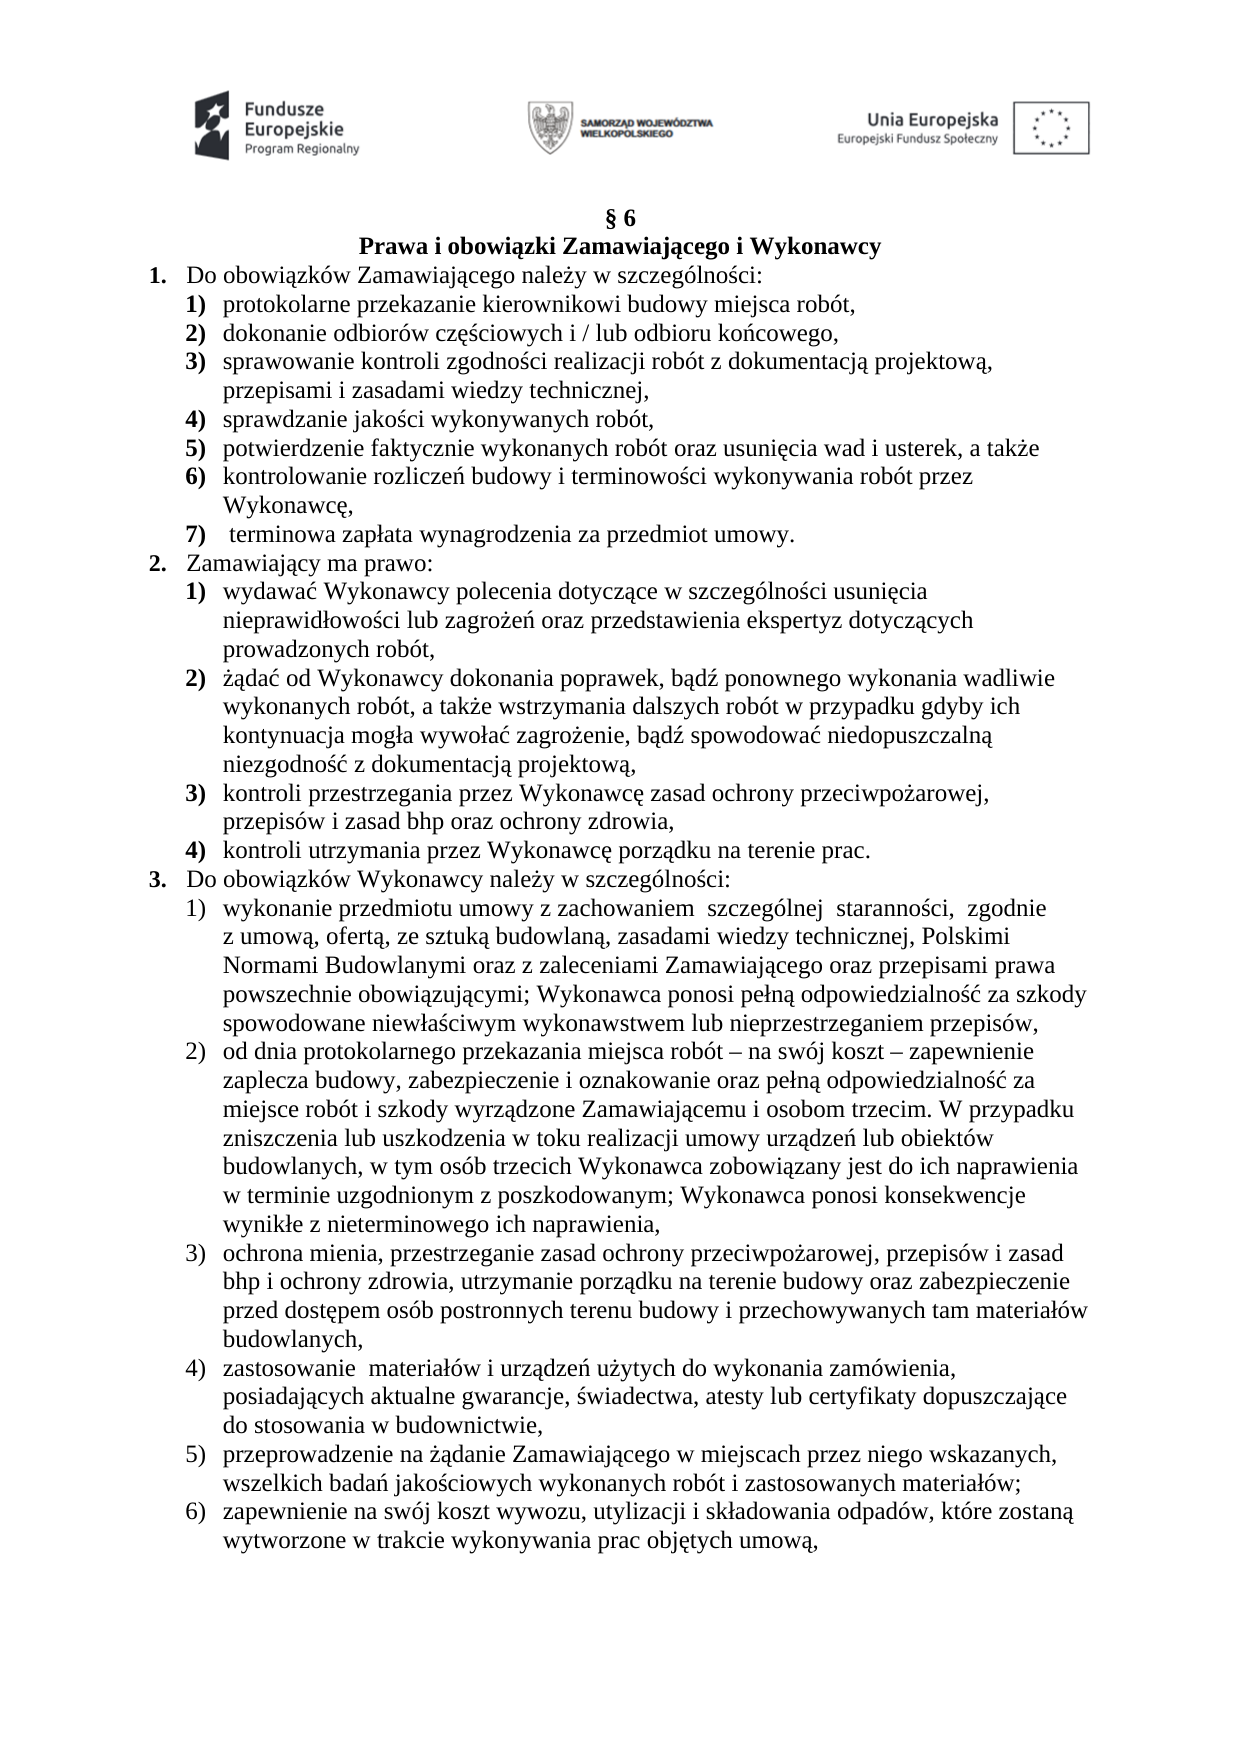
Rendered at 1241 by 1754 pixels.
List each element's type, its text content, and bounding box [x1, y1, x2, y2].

list Do obowiązków Zamawiającego należy w szczególności: [149, 260, 1093, 289]
list Zamawiający ma prawo: [149, 548, 1093, 576]
list potwierdzenie faktycznie wykonanych robót oraz usunięcia wad i usterek, a także [185, 433, 1091, 461]
list zapewnienie na swój koszt wywozu, utylizacji i składowania odpadów, które zostaną wytworzone w trakcie wykonywania prac objętych umową, [185, 1496, 1091, 1554]
list wydawać Wykonawcy polecenia dotyczące w szczególności usunięcia nieprawidłowości lub zagrożeń oraz przedstawienia ekspertyz dotyczących prowadzonych robót, [185, 576, 1091, 663]
list kontrolowanie rozliczeń budowy i terminowości wykonywania robót przez Wykonawcę, [185, 461, 1091, 519]
list dokonanie odbiorów częściowych i / lub odbioru końcowego, [185, 318, 1091, 346]
list zastosowanie materiałów i urządzeń użytych do wykonania zamówienia, posiadających aktualne gwarancje, świadectwa, atesty lub certyfikaty dopuszczające do stosowania w budownictwie, [185, 1353, 1091, 1439]
list sprawdzanie jakości wykonywanych robót, [185, 404, 1091, 433]
list od dnia protokolarnego przekazania miejsca robót – na swój koszt – zapewnienie zaplecza budowy, zabezpieczenie i oznakowanie oraz pełną odpowiedzialność za miejsce robót i szkody wyrządzone Zamawiającemu i osobom trzecim. W przypadku zniszczenia lub uszkodzenia w toku realizacji umowy urządzeń lub obiektów budowlanych, w tym osób trzecich Wykonawca zobowiązany jest do ich naprawienia w terminie uzgodnionym z poszkodowanym; Wykonawca ponosi konsekwencje wynikłe z nieterminowego ich naprawienia, [185, 1036, 1091, 1238]
text Prawa i obowiązki Zamawiającego i Wykonawcy [148, 231, 1093, 260]
list ochrona mienia, przestrzeganie zasad ochrony przeciwpożarowej, przepisów i zasad bhp i ochrony zdrowia, utrzymanie porządku na terenie budowy oraz zabezpieczenie przed dostępem osób postronnych terenu budowy i przechowywanych tam materiałów budowlanych, [185, 1238, 1091, 1353]
list żądać od Wykonawcy dokonania poprawek, bądź ponownego wykonania wadliwie wykonanych robót, a także wstrzymania dalszych robót w przypadku gdyby ich kontynuacja mogła wywołać zagrożenie, bądź spowodować niedopuszczalną niezgodność z dokumentacją projektową, [185, 663, 1091, 778]
list sprawowanie kontroli zgodności realizacji robót z dokumentacją projektową, przepisami i zasadami wiedzy technicznej, [185, 346, 1091, 404]
list protokolarne przekazanie kierownikowi budowy miejsca robót, [185, 289, 1091, 318]
list przeprowadzenie na żądanie Zamawiającego w miejscach przez niego wskazanych, wszelkich badań jakościowych wykonanych robót i zastosowanych materiałów; [185, 1439, 1091, 1496]
list wykonanie przedmiotu umowy z zachowaniem szczególnej staranności, zgodnie z umową, ofertą, ze sztuką budowlaną, zasadami wiedzy technicznej, Polskimi Normami Budowlanymi oraz z zaleceniami Zamawiającego oraz przepisami prawa powszechnie obowiązującymi; Wykonawca ponosi pełną odpowiedzialność za szkody spowodowane niewłaściwym wykonawstwem lub nieprzestrzeganiem przepisów, [185, 893, 1091, 1036]
picture [177, 73, 1105, 174]
text § 6 [148, 203, 1093, 231]
list Do obowiązków Wykonawcy należy w szczególności: [149, 864, 1093, 893]
list terminowa zapłata wynagrodzenia za przedmiot umowy. [185, 519, 1091, 548]
list kontroli utrzymania przez Wykonawcę porządku na terenie prac. [185, 835, 1091, 864]
list kontroli przestrzegania przez Wykonawcę zasad ochrony przeciwpożarowej, przepisów i zasad bhp oraz ochrony zdrowia, [185, 778, 1091, 835]
